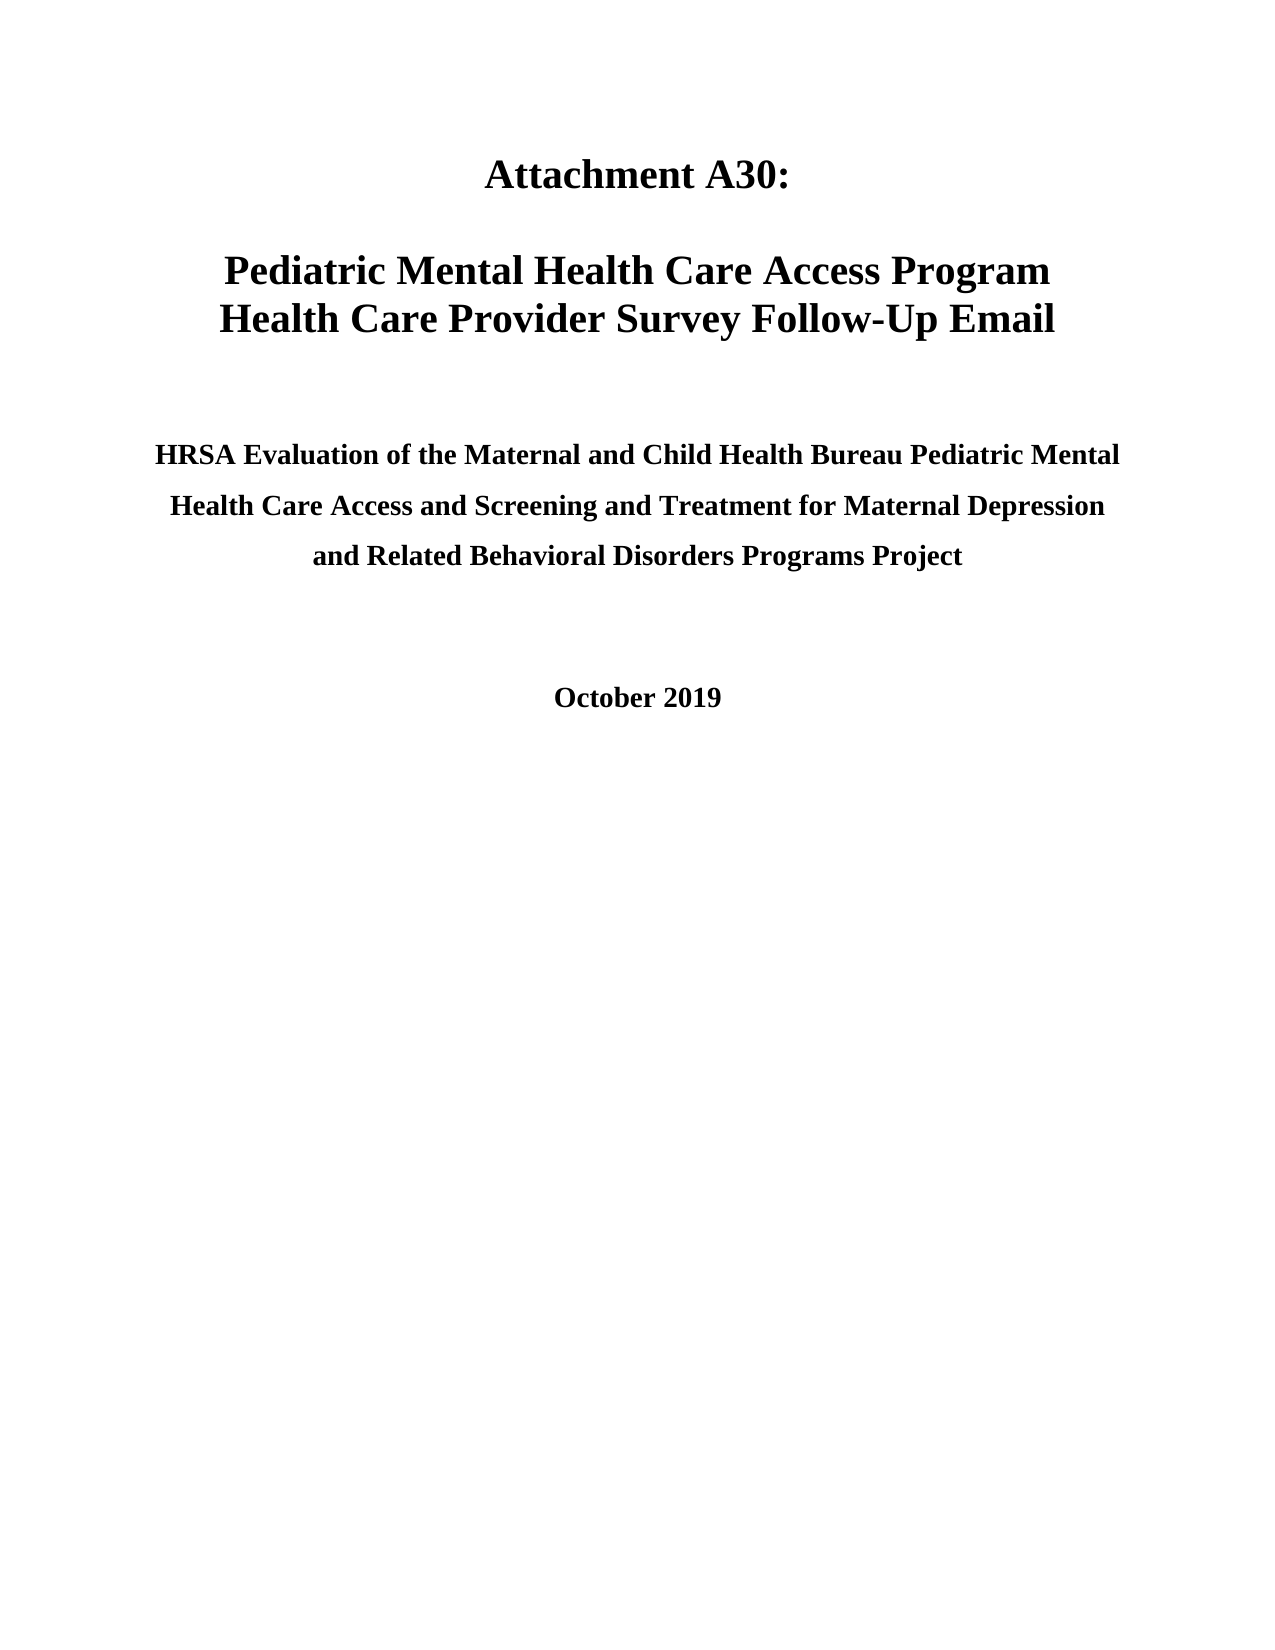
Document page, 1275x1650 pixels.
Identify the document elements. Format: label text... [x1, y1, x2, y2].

text Attachment A30: [150, 150, 1125, 198]
text Health Care Provider Survey Follow-Up Email [150, 294, 1125, 342]
text HRSA Evaluation of the Maternal and Child Health Bureau Pediatric Mental Health Care Access and Screening and Treatment for Maternal Depression and Related Behavioral Disorders Programs Project [150, 437, 1125, 572]
text Pediatric Mental Health Care Access Program [150, 246, 1125, 294]
text October 2019 [150, 680, 1125, 714]
